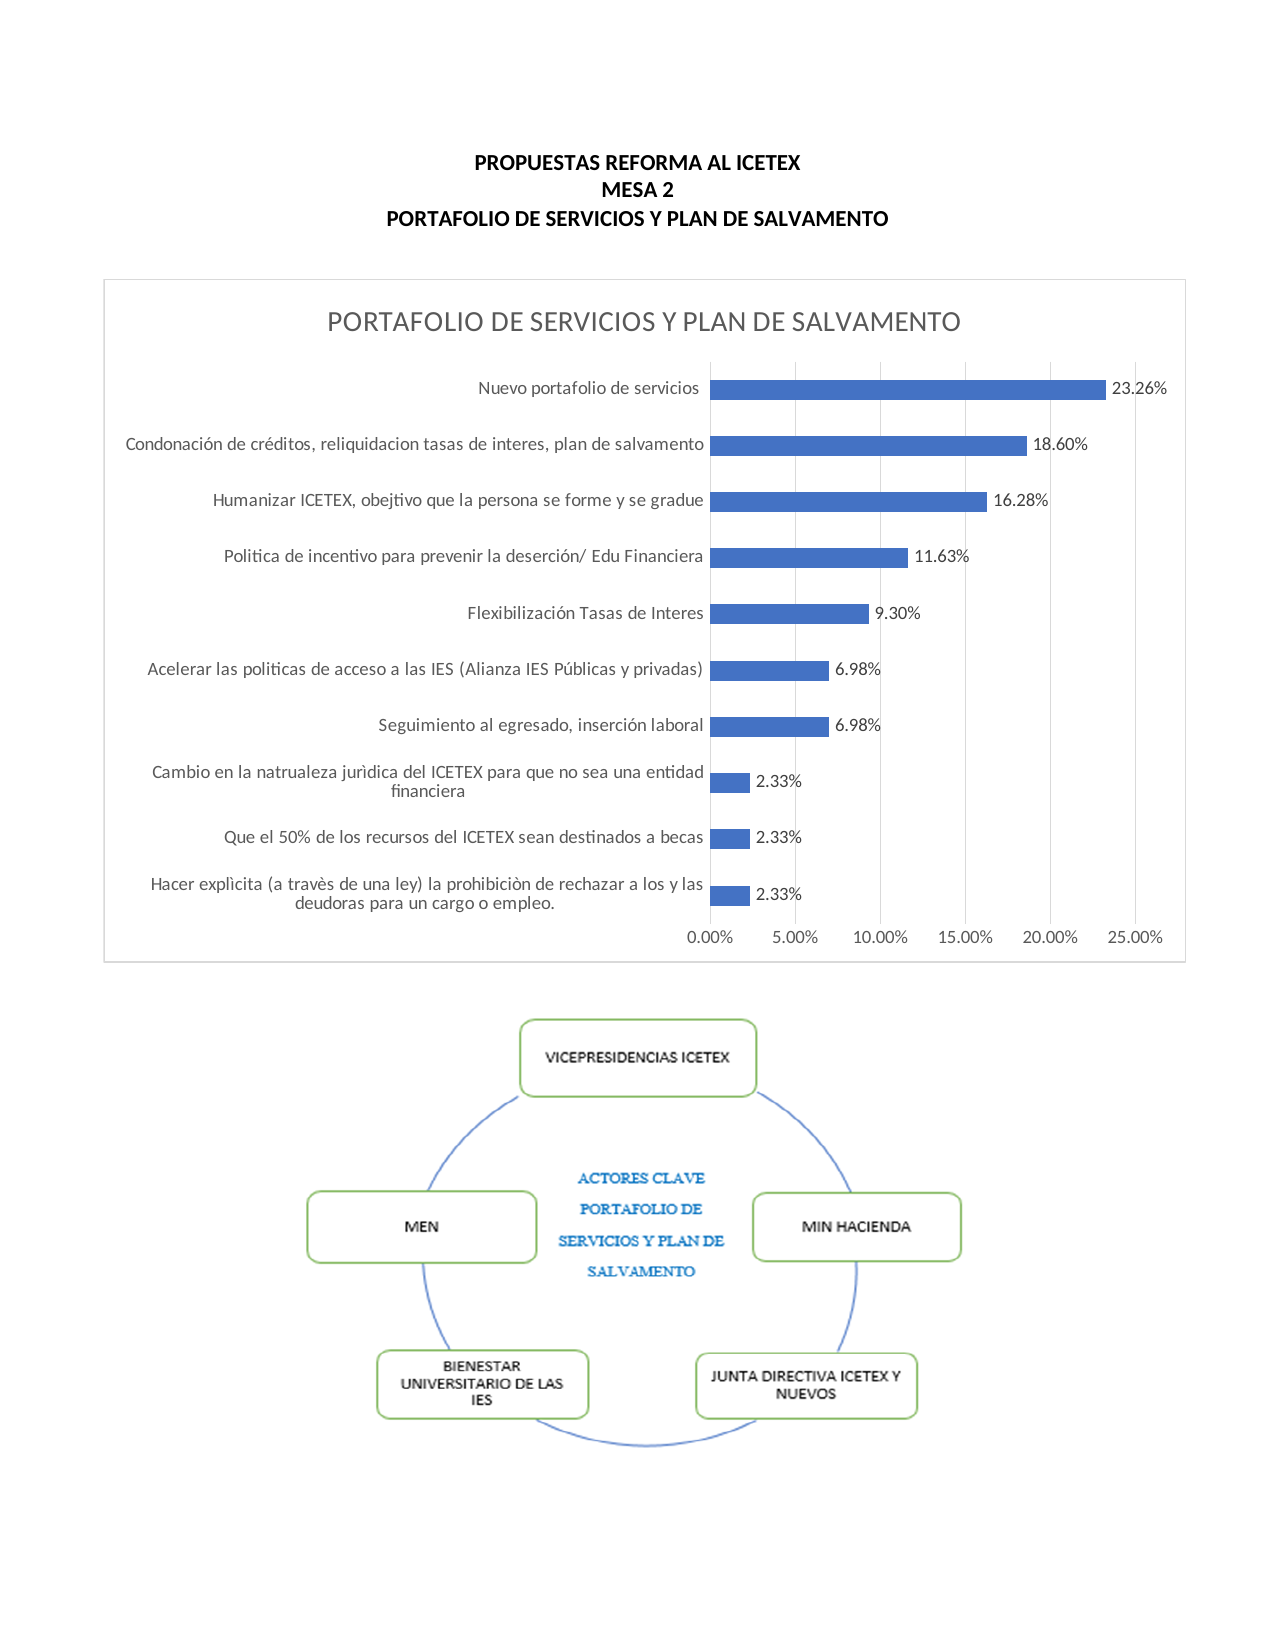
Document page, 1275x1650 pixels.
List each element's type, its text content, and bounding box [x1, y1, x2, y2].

text MESA 2 [177, 176, 1098, 204]
text PROPUESTAS REFORMA AL ICETEX [177, 148, 1098, 176]
text PORTAFOLIO DE SERVICIOS Y PLAN DE SALVAMENTO [177, 204, 1098, 232]
picture [277, 981, 998, 1501]
